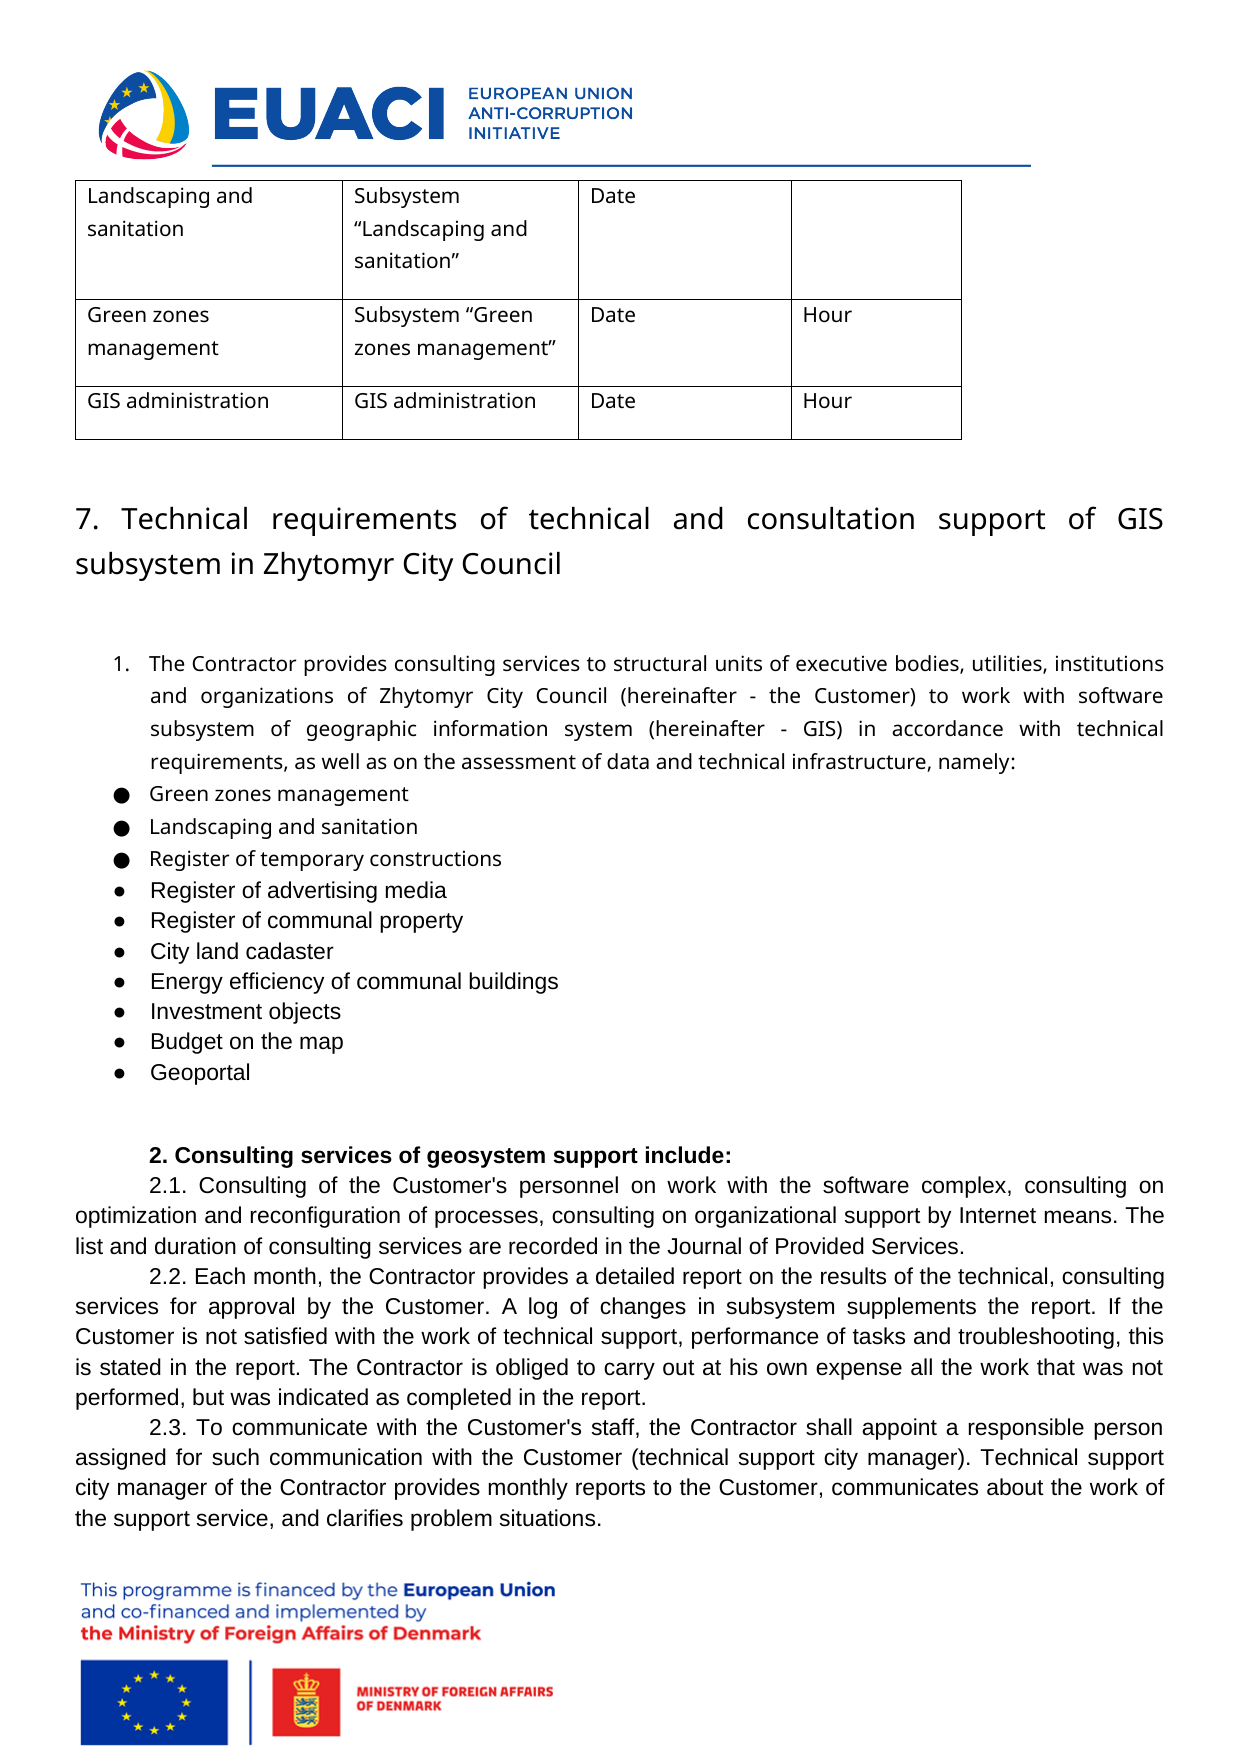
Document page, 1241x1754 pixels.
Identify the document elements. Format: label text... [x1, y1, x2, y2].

list Geoportal [112, 1058, 1165, 1085]
table_cell Date [579, 300, 791, 386]
list Register of communal property [112, 907, 1165, 934]
text 2.2. Each month, the Contractor provides a detailed report on the results of the technical, consulting services for approval by the Customer. A log of changes in subsystem supplements the report. If the Customer is not satisfied with the work of technical support, performance of tasks and troubleshooting, this is stated in the report. The Contractor is obliged to carry out at his own expense all the work that was not performed, but was indicated as completed in the report. [75, 1263, 1165, 1410]
text 2.3. To communicate with the Customer's staff, the Contractor shall appoint a responsible person assigned for such communication with the Customer (technical support city manager). Technical support city manager of the Contractor provides monthly reports to the Customer, communicates about the work of the support service, and clarifies problem situations. [75, 1414, 1165, 1531]
list Energy efficiency of communal buildings [112, 968, 1165, 994]
list Register of temporary constructions [112, 844, 1165, 873]
table_cell GIS administration [76, 387, 342, 439]
list Budget on the map [112, 1028, 1165, 1054]
table_cell Hour [792, 300, 961, 386]
table_cell Hour [792, 387, 961, 439]
text 2. Consulting services of geosystem support include: [75, 1142, 1165, 1168]
list Landscaping and sanitation [112, 812, 1165, 840]
list Green zones management [112, 779, 1165, 808]
list Register of advertising media [112, 877, 1165, 903]
list City land cadaster [112, 938, 1165, 964]
table_cell Subsystem “Green zones management” [343, 300, 578, 386]
subtitle 7. Technical requirements of technical and consultation support of GIS subsystem in Zhytomyr City Council [75, 498, 1165, 583]
list Investment objects [112, 998, 1165, 1024]
list The Contractor provides consulting services to structural units of executive bodies, utilities, institutions and organizations of Zhytomyr City Council (hereinafter - the Customer) to work with software subsystem of geographic information system (hereinafter - GIS) in accordance with technical requirements, as well as on the assessment of data and technical infrastructure, namely: [112, 649, 1165, 775]
table_cell Date [579, 387, 791, 439]
picture [90, 33, 1036, 170]
table_cell Green zones management [76, 300, 342, 386]
picture [75, 1571, 586, 1754]
text 2.1. Consulting of the Customer's personnel on work with the software complex, consulting on optimization and reconfiguration of processes, consulting on organizational support by Internet means. The list and duration of consulting services are recorded in the Journal of Provided Services. [75, 1172, 1165, 1259]
table_cell GIS administration [343, 387, 578, 439]
